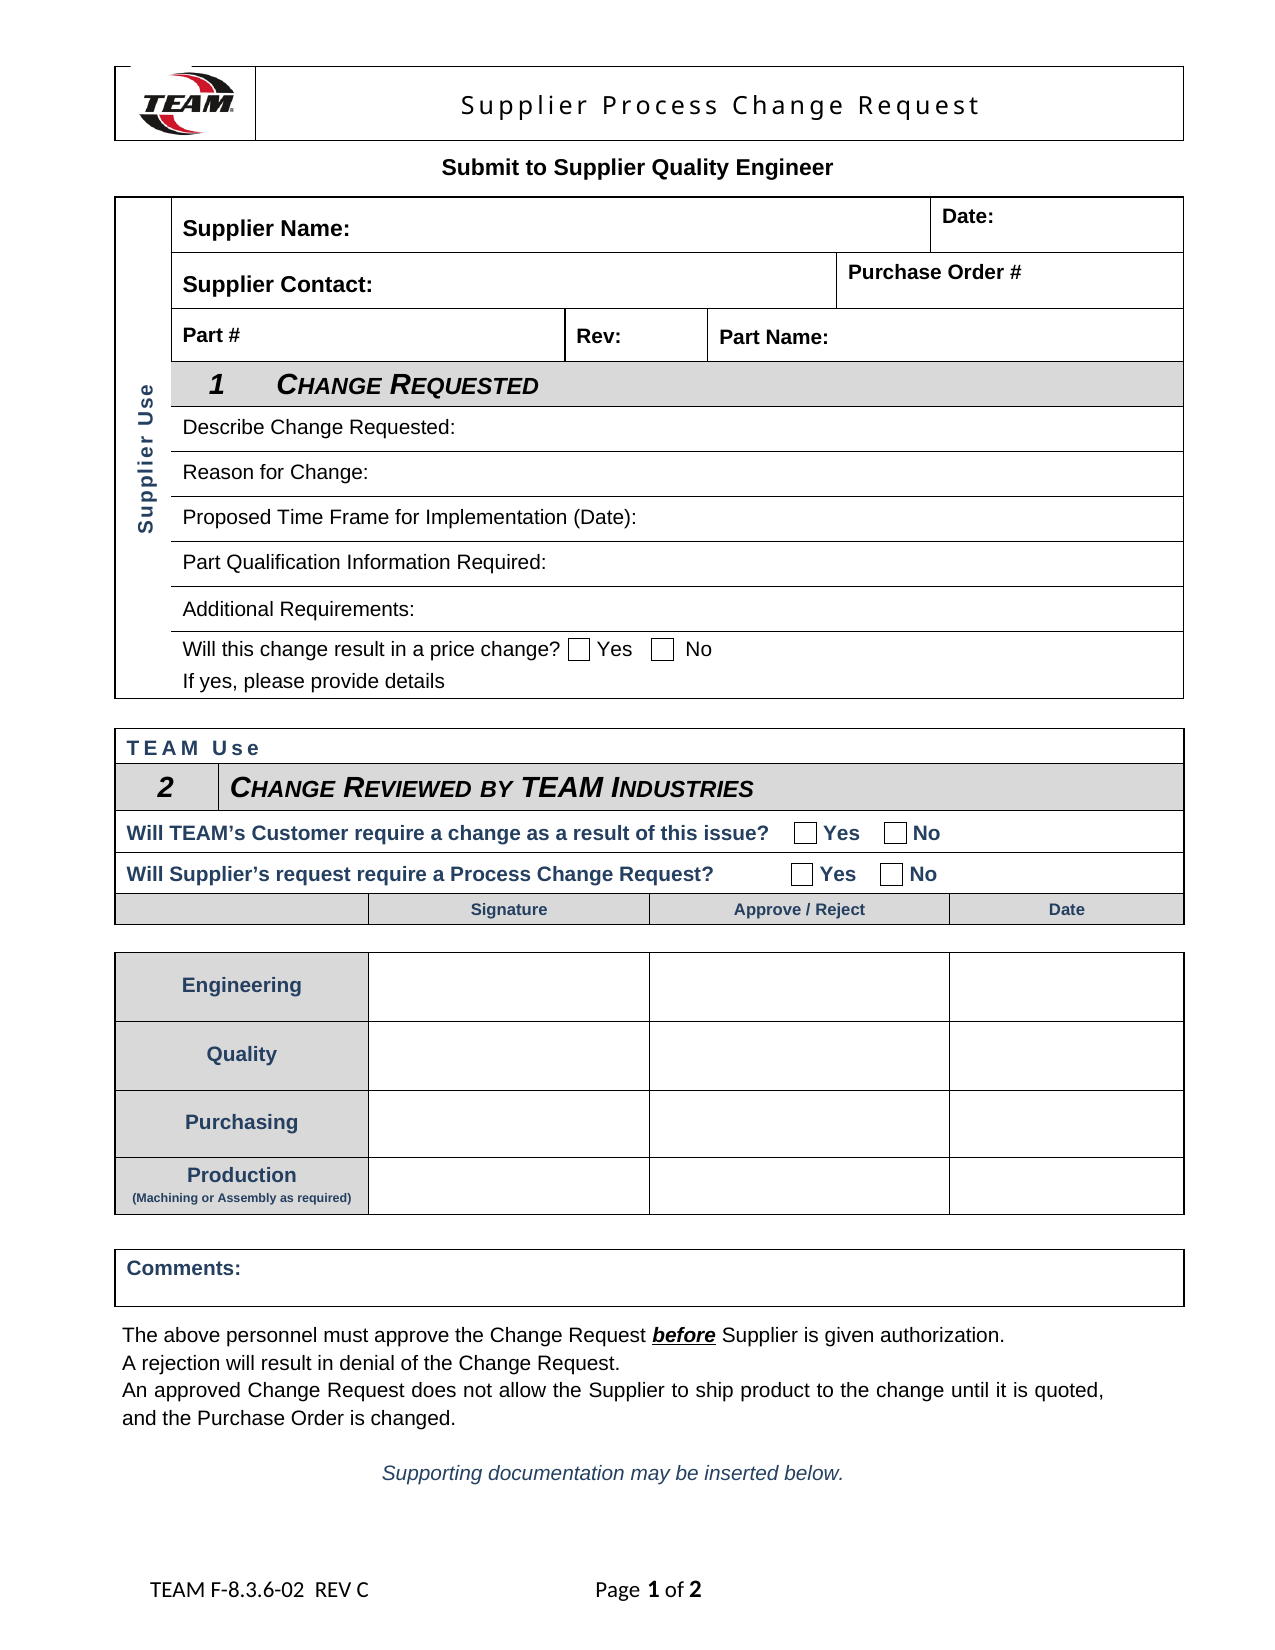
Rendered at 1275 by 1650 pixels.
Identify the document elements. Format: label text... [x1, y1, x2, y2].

table_cell [369, 1158, 649, 1214]
text Supporting documentation may be inserted below. [122, 1461, 1106, 1485]
table_cell Purchase Order # [837, 253, 1183, 308]
table_cell Will Supplier’s request require a Process Change Request? Yes No [116, 853, 1183, 892]
table_cell 2 [116, 764, 218, 810]
table_cell Part Qualification Information Required: [171, 542, 1183, 586]
table_cell [369, 1091, 649, 1157]
table_cell Change Reviewed by TEAM Industries [219, 764, 1183, 810]
table_header [650, 953, 949, 1021]
table_cell Production (Machining or Assembly as required) [116, 1158, 368, 1214]
table_cell Describe Change Requested: [171, 407, 1183, 451]
table_cell Will this change result in a price change? Yes No If yes, please provide details [171, 632, 1183, 698]
table_cell Part Name: [708, 309, 1183, 361]
table_cell Quality [116, 1022, 368, 1090]
table_cell [650, 1158, 949, 1214]
table_cell [950, 1091, 1183, 1157]
table_cell Change Requested [265, 362, 1183, 406]
table_cell Approve / Reject [650, 894, 949, 924]
table_cell [369, 1022, 649, 1090]
table_cell Part # [172, 309, 564, 361]
table_header TEAM Use [116, 729, 1183, 763]
table_header [116, 67, 255, 140]
table_header [369, 953, 649, 1021]
table_cell Additional Requirements: [171, 587, 1183, 631]
table_header Comments: [116, 1250, 1183, 1306]
table_cell Proposed Time Frame for Implementation (Date): [171, 497, 1183, 541]
table_cell Will TEAM’s Customer require a change as a result of this issue? Yes No [116, 811, 1183, 852]
table_cell [950, 1022, 1183, 1090]
table_cell Date [950, 894, 1183, 924]
table_cell [650, 1022, 949, 1090]
table_cell Supplier Contact: [172, 253, 836, 308]
table_header [950, 953, 1183, 1021]
table_header Supplier Use [116, 198, 171, 698]
table_cell Rev: [566, 309, 707, 361]
table_cell [116, 894, 368, 924]
table_header Date: [931, 198, 1183, 252]
table_header Supplier Name: [172, 198, 930, 252]
table_header Supplier Process Change Request [256, 67, 1183, 140]
text The above personnel must approve the Change Request before Supplier is given authorization. [122, 1323, 1106, 1347]
text An approved Change Request does not allow the Supplier to ship product to the change until it is quoted, and the Purchase Order is changed. [122, 1378, 1106, 1430]
table_cell 1 [171, 362, 265, 406]
table_cell Signature [369, 894, 649, 924]
text A rejection will result in denial of the Change Request. [122, 1351, 1106, 1375]
table_cell [650, 1091, 949, 1157]
table_cell Purchasing [116, 1091, 368, 1157]
text Submit to Supplier Quality Engineer [150, 154, 1125, 180]
table_cell Reason for Change: [171, 452, 1183, 496]
table_header Engineering [116, 953, 368, 1021]
table_cell [950, 1158, 1183, 1214]
